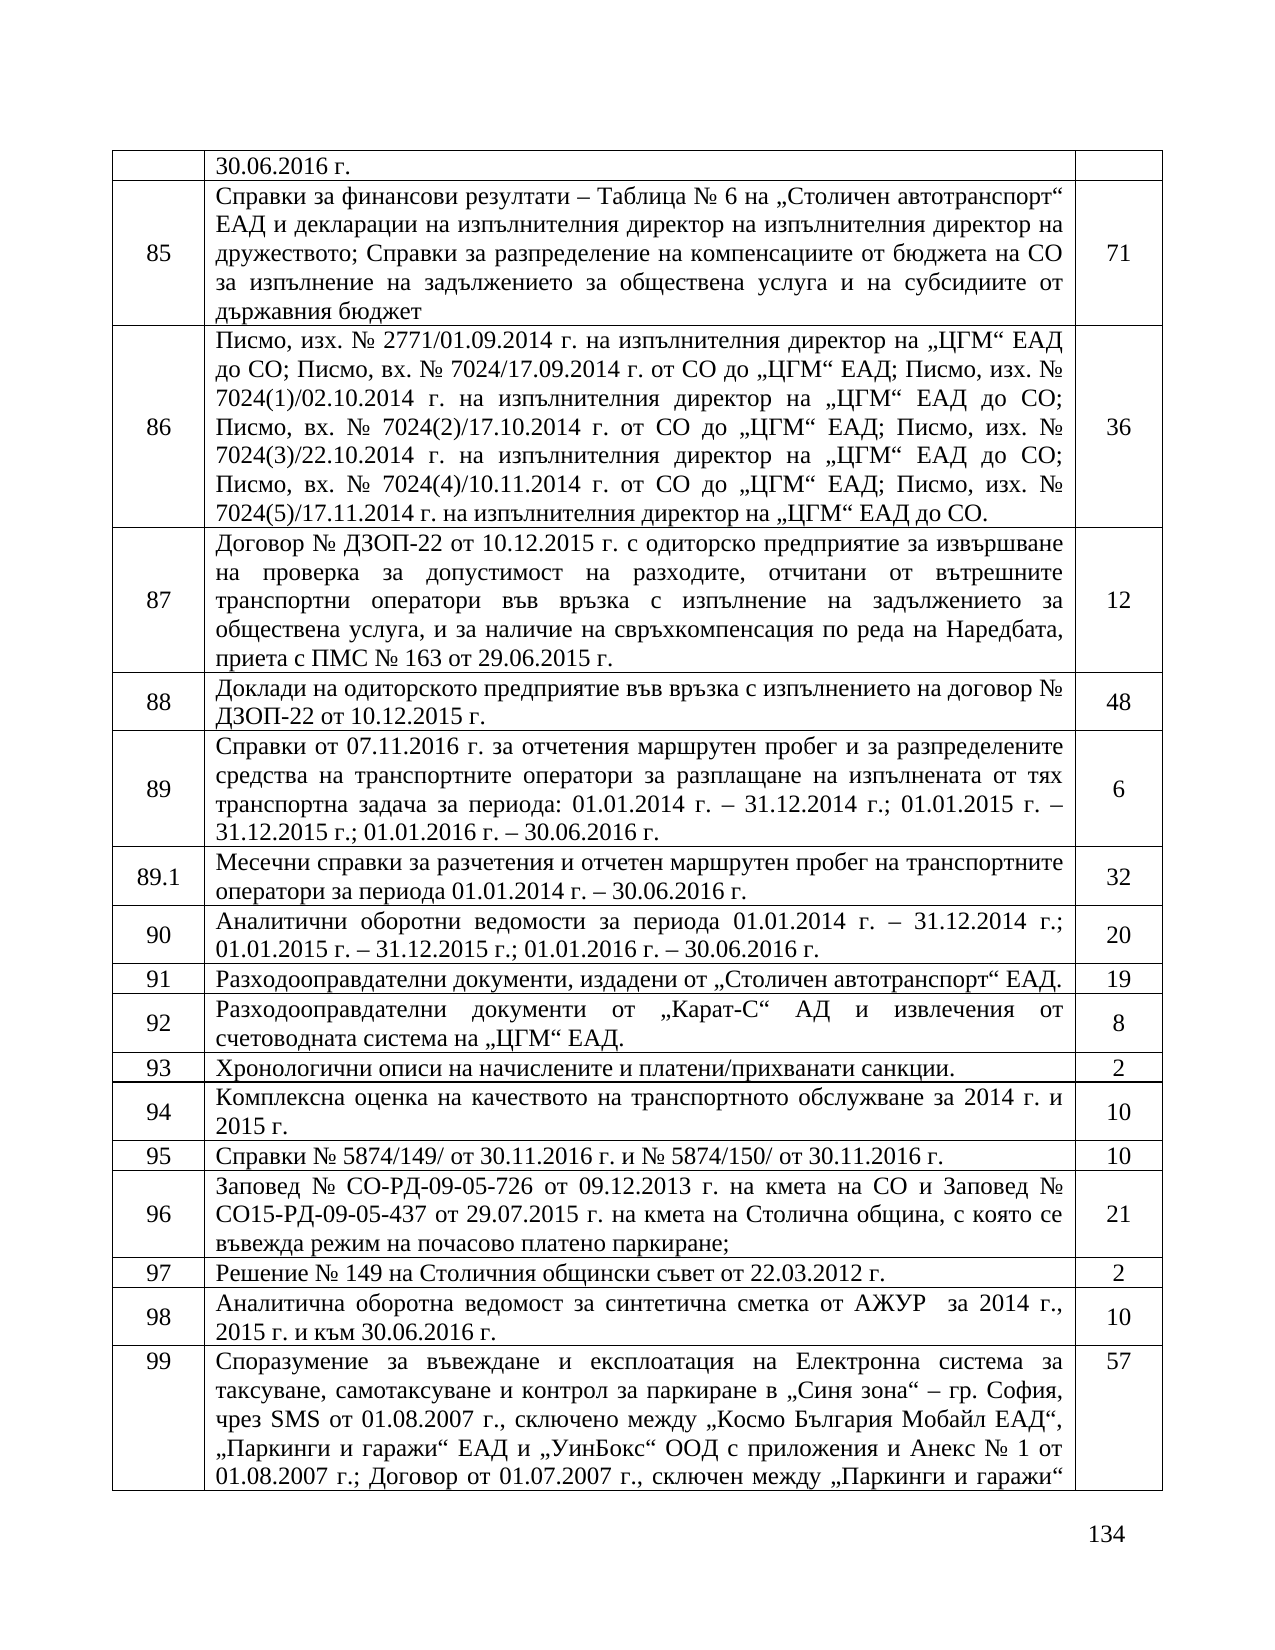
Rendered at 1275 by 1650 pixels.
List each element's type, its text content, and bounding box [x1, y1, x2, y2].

table_cell 88 [113, 673, 204, 730]
table_cell 85 [113, 181, 204, 324]
table_cell Доклади на одиторското предприятие във връзка с изпълнението на договор № ДЗОП-22 от 10.12.2015 г. [205, 673, 1075, 730]
table_cell 21 [1076, 1171, 1162, 1257]
table_cell 8 [1076, 994, 1162, 1052]
table_cell Заповед № СО-РД-09-05-726 от 09.12.2013 г. на кмета на СО и Заповед № СО15-РД-09-05-437 от 29.07.2015 г. на кмета на Столична община, с която се въвежда режим на почасово платено паркиране; [205, 1171, 1075, 1257]
table_cell 12 [1076, 528, 1162, 672]
table_cell 10 [1076, 1083, 1162, 1140]
table_cell 96 [113, 1171, 204, 1257]
table_cell 2 [1076, 1053, 1162, 1081]
table_cell 92 [113, 994, 204, 1052]
table_cell Разходооправдателни документи, издадени от „Столичен автотранспорт“ ЕАД. [205, 964, 1075, 993]
table_cell 97 [113, 1258, 204, 1287]
table_cell Аналитична оборотна ведомост за синтетична сметка от АЖУР за 2014 г., 2015 г. и към 30.06.2016 г. [205, 1288, 1075, 1345]
table_cell Справки за финансови резултати – Таблица № 6 на „Столичен автотранспорт“ ЕАД и декларации на изпълнителния директор на изпълнителния директор на дружеството; Справки за разпределение на компенсациите от бюджета на СО за изпълнение на задължението за обществена услуга и на субсидиите от държавния бюджет [205, 181, 1075, 324]
table_cell 89.1 [113, 847, 204, 905]
table_cell 2 [1076, 1258, 1162, 1287]
table_cell 32 [1076, 847, 1162, 905]
table_cell 89 [113, 731, 204, 846]
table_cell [205, 1346, 1075, 1490]
table_cell 93 [113, 1053, 204, 1081]
table_cell 84 [113, 151, 204, 180]
table_cell Аналитични оборотни ведомости за периода 01.01.2014 г. – 31.12.2014 г.; 01.01.2015 г. – 31.12.2015 г.; 01.01.2016 г. – 30.06.2016 г. [205, 906, 1075, 963]
table_cell 94 [113, 1083, 204, 1140]
table_cell 98 [113, 1288, 204, 1345]
table_cell 48 [1076, 673, 1162, 730]
table_cell Хронологични описи на начислените и платени/прихванати санкции. [205, 1053, 1075, 1081]
table_cell 95 [113, 1141, 204, 1170]
table_cell 86 [113, 326, 204, 527]
table_cell Разходооправдателни документи от „Карат-С“ АД и извлечения от счетоводната система на „ЦГМ“ ЕАД. [205, 994, 1075, 1052]
table_cell 57 [1076, 1346, 1162, 1490]
table_cell Справки от 07.11.2016 г. за отчетения маршрутен пробег и за разпределените средства на транспортните оператори за разплащане на изпълнената от тях транспортна задача за периода: 01.01.2014 г. – 31.12.2014 г.; 01.01.2015 г. – 31.12.2015 г.; 01.01.2016 г. – 30.06.2016 г. [205, 731, 1075, 846]
table_cell 91 [113, 964, 204, 993]
table_cell 87 [113, 528, 204, 672]
table_cell 26 [1076, 151, 1162, 180]
table_cell Писмо, изх. № 2771/01.09.2014 г. на изпълнителния директор на „ЦГМ“ ЕАД до СО; Писмо, вх. № 7024/17.09.2014 г. от СО до „ЦГМ“ ЕАД; Писмо, изх. № 7024(1)/02.10.2014 г. на изпълнителния директор на „ЦГМ“ ЕАД до СО; Писмо, вх. № 7024(2)/17.10.2014 г. от СО до „ЦГМ“ ЕАД; Писмо, изх. № 7024(3)/22.10.2014 г. на изпълнителния директор на „ЦГМ“ ЕАД до СО; Писмо, вх. № 7024(4)/10.11.2014 г. от СО до „ЦГМ“ ЕАД; Писмо, изх. № 7024(5)/17.11.2014 г. на изпълнителния директор на „ЦГМ“ ЕАД до СО. [205, 326, 1075, 527]
table_cell Решение № 149 на Столичния общински съвет от 22.03.2012 г. [205, 1258, 1075, 1287]
table_cell Справки № 5874/149/ от 30.11.2016 г. и № 5874/150/ от 30.11.2016 г. [205, 1141, 1075, 1170]
table_cell 10 [1076, 1288, 1162, 1345]
table_cell Месечни справки за разчетения и отчетен маршрутен пробег на транспортните оператори за периода 01.01.2014 г. – 30.06.2016 г. [205, 847, 1075, 905]
table_cell Договор № ДЗОП-22 от 10.12.2015 г. с одиторско предприятие за извършване на проверка за допустимост на разходите, отчитани от вътрешните транспортни оператори във връзка с изпълнение на задължението за обществена услуга, и за наличие на свръхкомпенсация по реда на Наредбата, приета с ПМС № 163 от 29.06.2015 г. [205, 528, 1075, 672]
table_cell 36 [1076, 326, 1162, 527]
table_cell Комплексна оценка на качеството на транспортното обслужване за 2014 г. и 2015 г. [205, 1083, 1075, 1140]
table_cell 20 [1076, 906, 1162, 963]
table_cell 10 [1076, 1141, 1162, 1170]
table_cell 6 [1076, 731, 1162, 846]
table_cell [205, 151, 1075, 180]
table_cell 90 [113, 906, 204, 963]
table_cell 19 [1076, 964, 1162, 993]
table_cell 99 [113, 1346, 204, 1490]
table_cell 71 [1076, 181, 1162, 324]
